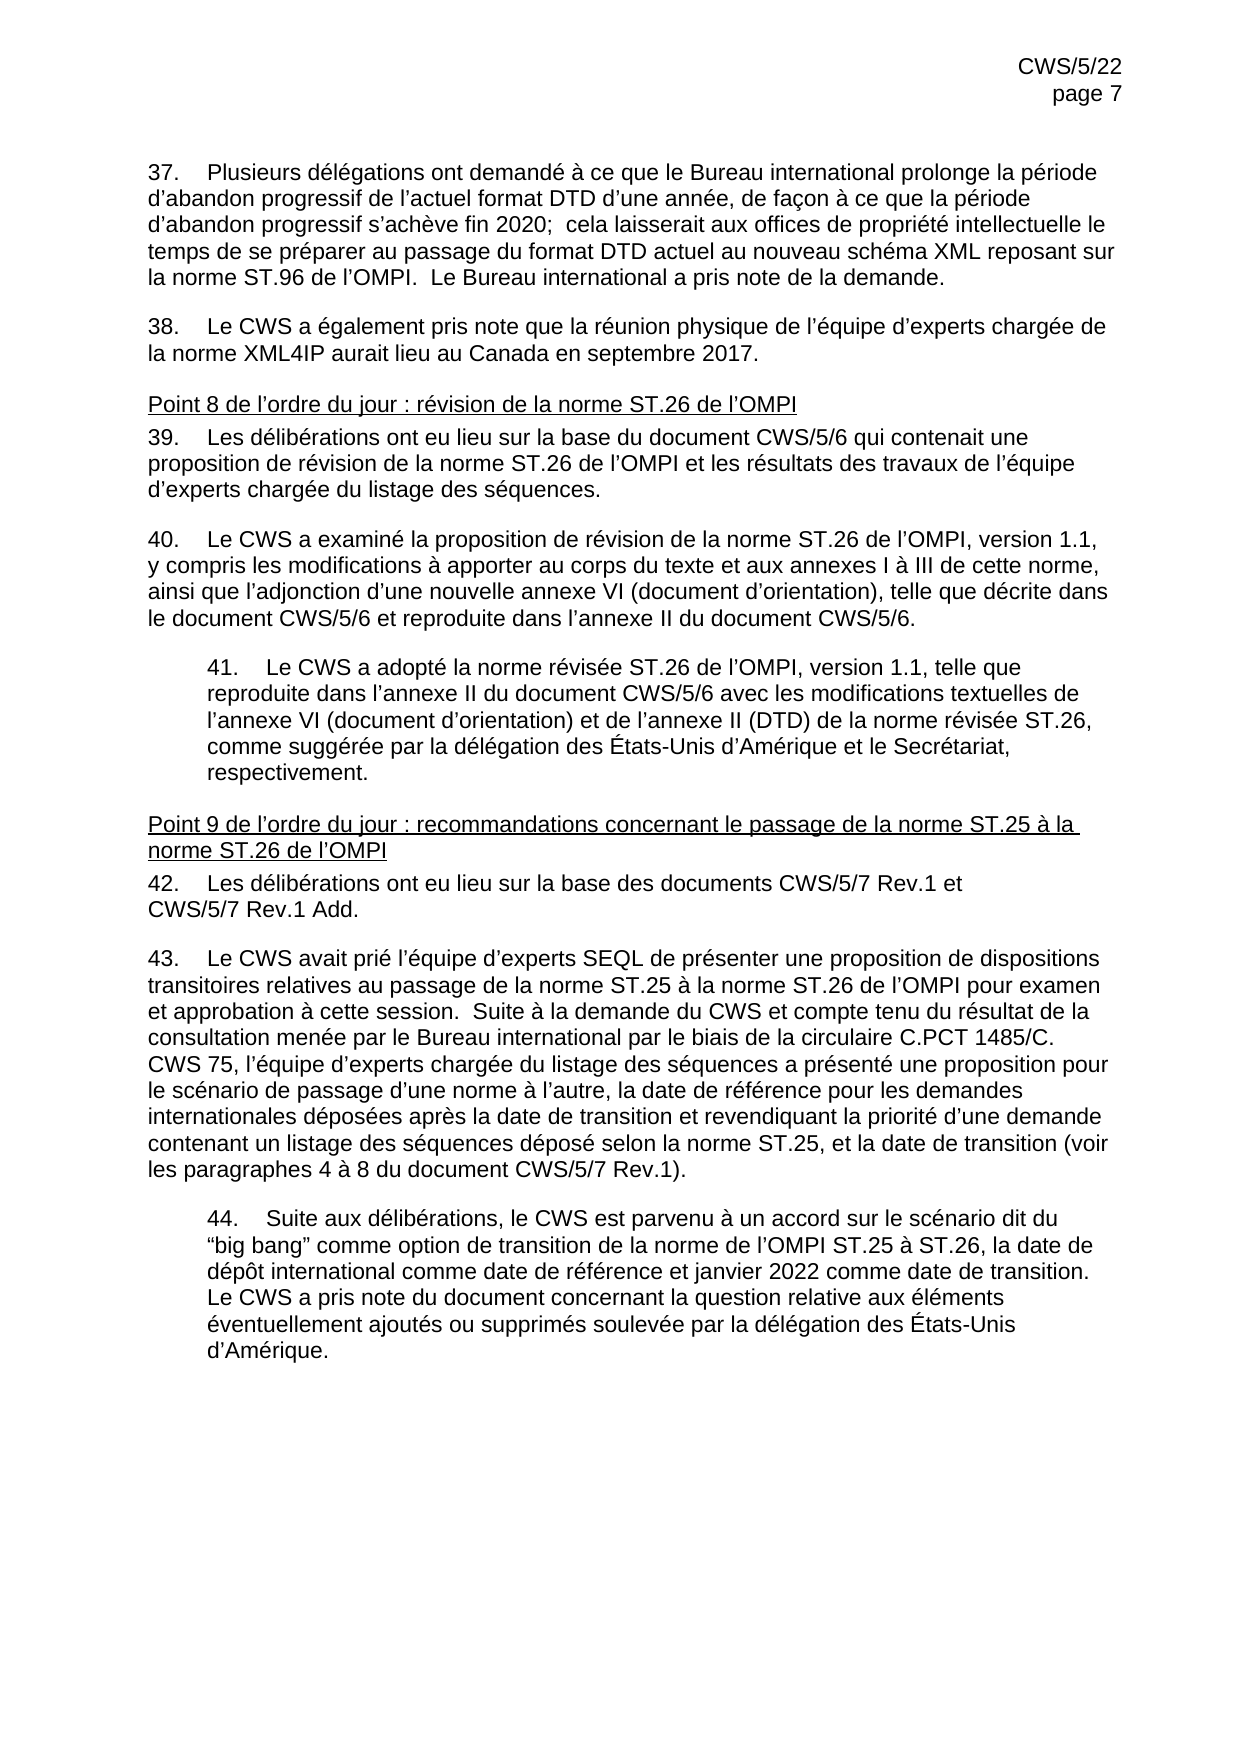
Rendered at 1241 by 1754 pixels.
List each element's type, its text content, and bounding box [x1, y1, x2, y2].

text Le CWS avait prié l’équipe d’experts SEQL de présenter une proposition de dispositions transitoires relatives au passage de la norme ST.25 à la norme ST.26 de l’OMPI pour examen et approbation à cette session. Suite à la demande du CWS et compte tenu du résultat de la consultation menée par le Bureau international par le biais de la circulaire C.PCT 1485/C. CWS 75, l’équipe d’experts chargée du listage des séquences a présenté une proposition pour le scénario de passage d’une norme à l’autre, la date de référence pour les demandes internationales déposées après la date de transition et revendiquant la priorité d’une demande contenant un listage des séquences déposé selon la norme ST.25, et la date de transition (voir les paragraphes 4 à 8 du document CWS/5/7 Rev.1). [148, 945, 1122, 1182]
text Le CWS a également pris note que la réunion physique de l’équipe d’experts chargée de la norme XML4IP aurait lieu au Canada en septembre 2017. [148, 313, 1122, 366]
subtitle Point 9 de l’ordre du jour : recommandations concernant le passage de la norme ST.25 à la norme ST.26 de l’OMPI [148, 811, 1122, 863]
text Plusieurs délégations ont demandé à ce que le Bureau international prolonge la période d’abandon progressif de l’actuel format DTD d’une année, de façon à ce que la période d’abandon progressif s’achève fin 2020; cela laisserait aux offices de propriété intellectuelle le temps de se préparer au passage du format DTD actuel au nouveau schéma XML reposant sur la norme ST.96 de l’OMPI. Le Bureau international a pris note de la demande. [148, 158, 1122, 290]
text Les délibérations ont eu lieu sur la base du document CWS/5/6 qui contenait une proposition de révision de la norme ST.26 de l’OMPI et les résultats des travaux de l’équipe d’experts chargée du listage des séquences. [148, 423, 1122, 503]
text Suite aux délibérations, le CWS est parvenu à un accord sur le scénario dit du “big bang” comme option de transition de la norme de l’OMPI ST.25 à ST.26, la date de dépôt international comme date de référence et janvier 2022 comme date de transition. Le CWS a pris note du document concernant la question relative aux éléments éventuellement ajoutés ou supprimés soulevée par la délégation des États-Unis d’Amérique. [207, 1205, 1122, 1363]
text Le CWS a examiné la proposition de révision de la norme ST.26 de l’OMPI, version 1.1, y compris les modifications à apporter au corps du texte et aux annexes I à III de cette norme, ainsi que l’adjonction d’une nouvelle annexe VI (document d’orientation), telle que décrite dans le document CWS/5/6 et reproduite dans l’annexe II du document CWS/5/6. [148, 526, 1122, 631]
text Les délibérations ont eu lieu sur la base des documents CWS/5/7 Rev.1 et CWS/5/7 Rev.1 Add. [148, 869, 1122, 922]
text Le CWS a adopté la norme révisée ST.26 de l’OMPI, version 1.1, telle que reproduite dans l’annexe II du document CWS/5/6 avec les modifications textuelles de l’annexe VI (document d’orientation) et de l’annexe II (DTD) de la norme révisée ST.26, comme suggérée par la délégation des États-Unis d’Amérique et le Secrétariat, respectivement. [207, 654, 1122, 786]
subtitle Point 8 de l’ordre du jour : révision de la norme ST.26 de l’OMPI [148, 391, 1122, 417]
